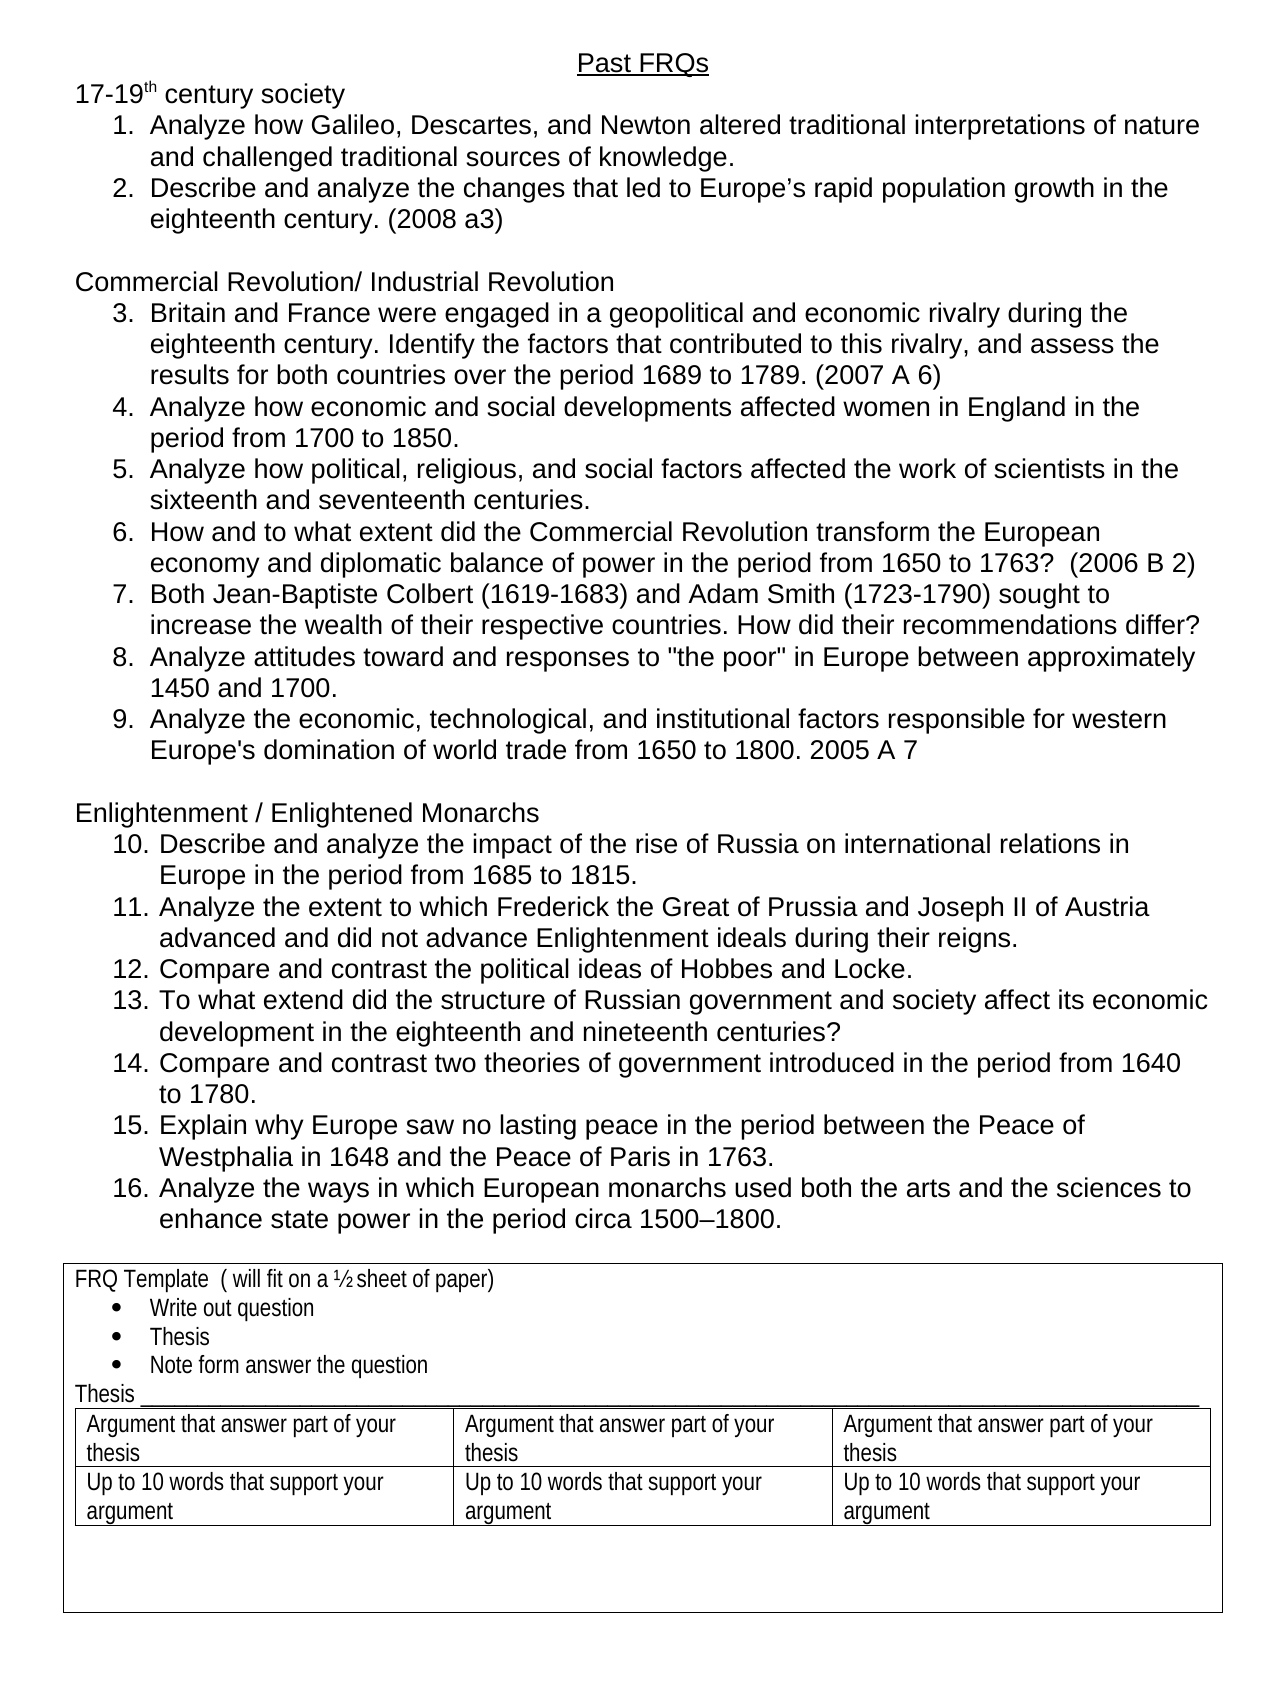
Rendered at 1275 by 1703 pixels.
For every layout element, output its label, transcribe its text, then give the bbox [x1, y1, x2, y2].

text 17-19th century society [74, 78, 1211, 109]
list Analyze how economic and social developments affected women in England in the period from 1700 to 1850. [112, 391, 1211, 453]
table_header FRQ Template ( will fit on a ½ sheet of paper) Write out question Thesis Note form answer the question Thesis _____________________________________________________________________________________________ [64, 1264, 1222, 1612]
text Commercial Revolution/ Industrial Revolution [74, 266, 1211, 297]
list How and to what extent did the Commercial Revolution transform the European economy and diplomatic balance of power in the period from 1650 to 1763? (2006 B 2) [112, 516, 1211, 578]
list Compare and contrast two theories of government introduced in the period from 1640 to 1780. [112, 1047, 1211, 1109]
list Britain and France were engaged in a geopolitical and economic rivalry during the eighteenth century. Identify the factors that contributed to this rivalry, and assess the results for both countries over the period 1689 to 1789. (2007 A 6) [112, 297, 1211, 391]
list Analyze how Galileo, Descartes, and Newton altered traditional interpretations of nature and challenged traditional sources of knowledge. [112, 109, 1211, 172]
list Analyze the economic, technological, and institutional factors responsible for western Europe's domination of world trade from 1650 to 1800. 2005 A 7 [112, 703, 1211, 766]
list Describe and analyze the impact of the rise of Russia on international relations in Europe in the period from 1685 to 1815. [112, 828, 1211, 891]
list Analyze how political, religious, and social factors affected the work of scientists in the sixteenth and seventeenth centuries. [112, 453, 1211, 516]
list Compare and contrast the political ideas of Hobbes and Locke. [112, 953, 1211, 984]
list Analyze the ways in which European monarchs used both the arts and the sciences to enhance state power in the period circa 1500–1800. [112, 1172, 1211, 1234]
list Describe and analyze the changes that led to Europe’s rapid population growth in the eighteenth century. (2008 a3) [112, 172, 1211, 234]
list Both Jean-Baptiste Colbert (1619-1683) and Adam Smith (1723-1790) sought to increase the wealth of their respective countries. How did their recommendations differ? [112, 578, 1211, 641]
text Enlightenment / Enlightened Monarchs [74, 797, 1211, 828]
list Analyze the extent to which Frederick the Great of Prussia and Joseph II of Austria advanced and did not advance Enlightenment ideals during their reigns. [112, 891, 1211, 953]
list Explain why Europe saw no lasting peace in the period between the Peace of Westphalia in 1648 and the Peace of Paris in 1763. [112, 1109, 1211, 1172]
list To what extend did the structure of Russian government and society affect its economic development in the eighteenth and nineteenth centuries? [112, 984, 1211, 1047]
list Analyze attitudes toward and responses to "the poor" in Europe between approximately 1450 and 1700. [112, 641, 1211, 703]
text Past FRQs [74, 47, 1211, 78]
